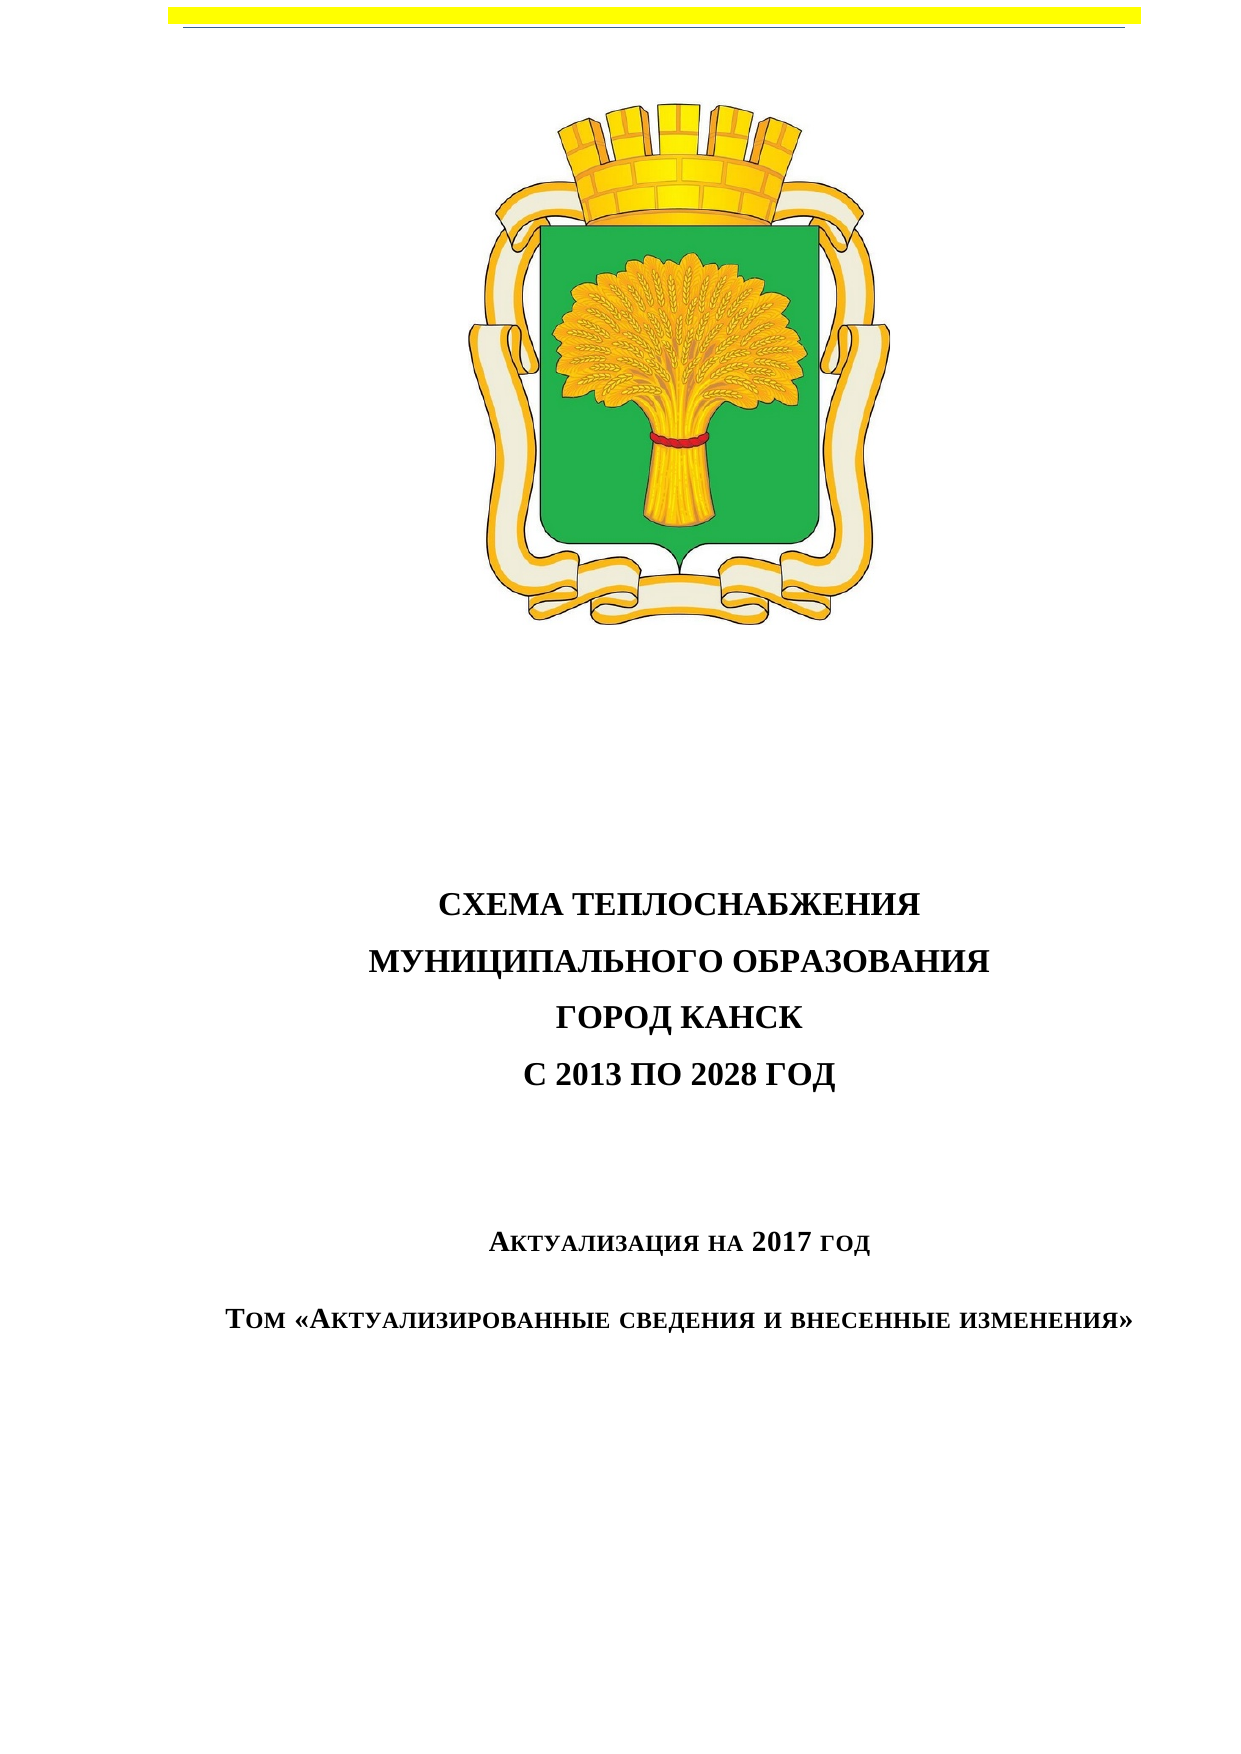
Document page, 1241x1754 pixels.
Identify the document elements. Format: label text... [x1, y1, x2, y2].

text ГОРОД КАНСК [177, 997, 1181, 1036]
list Том «Актуализированные сведения и внесенные изменения» [177, 1301, 1181, 1334]
picture [468, 100, 891, 625]
text С 2013 ПО 2028 ГОД [177, 1054, 1181, 1092]
text МУНИЦИПАЛЬНОГО ОБРАЗОВАНИЯ [177, 941, 1181, 979]
list Актуализация на 2017 год [177, 1224, 1181, 1257]
text СХЕМА ТЕПЛОСНАБЖЕНИЯ [177, 884, 1181, 923]
